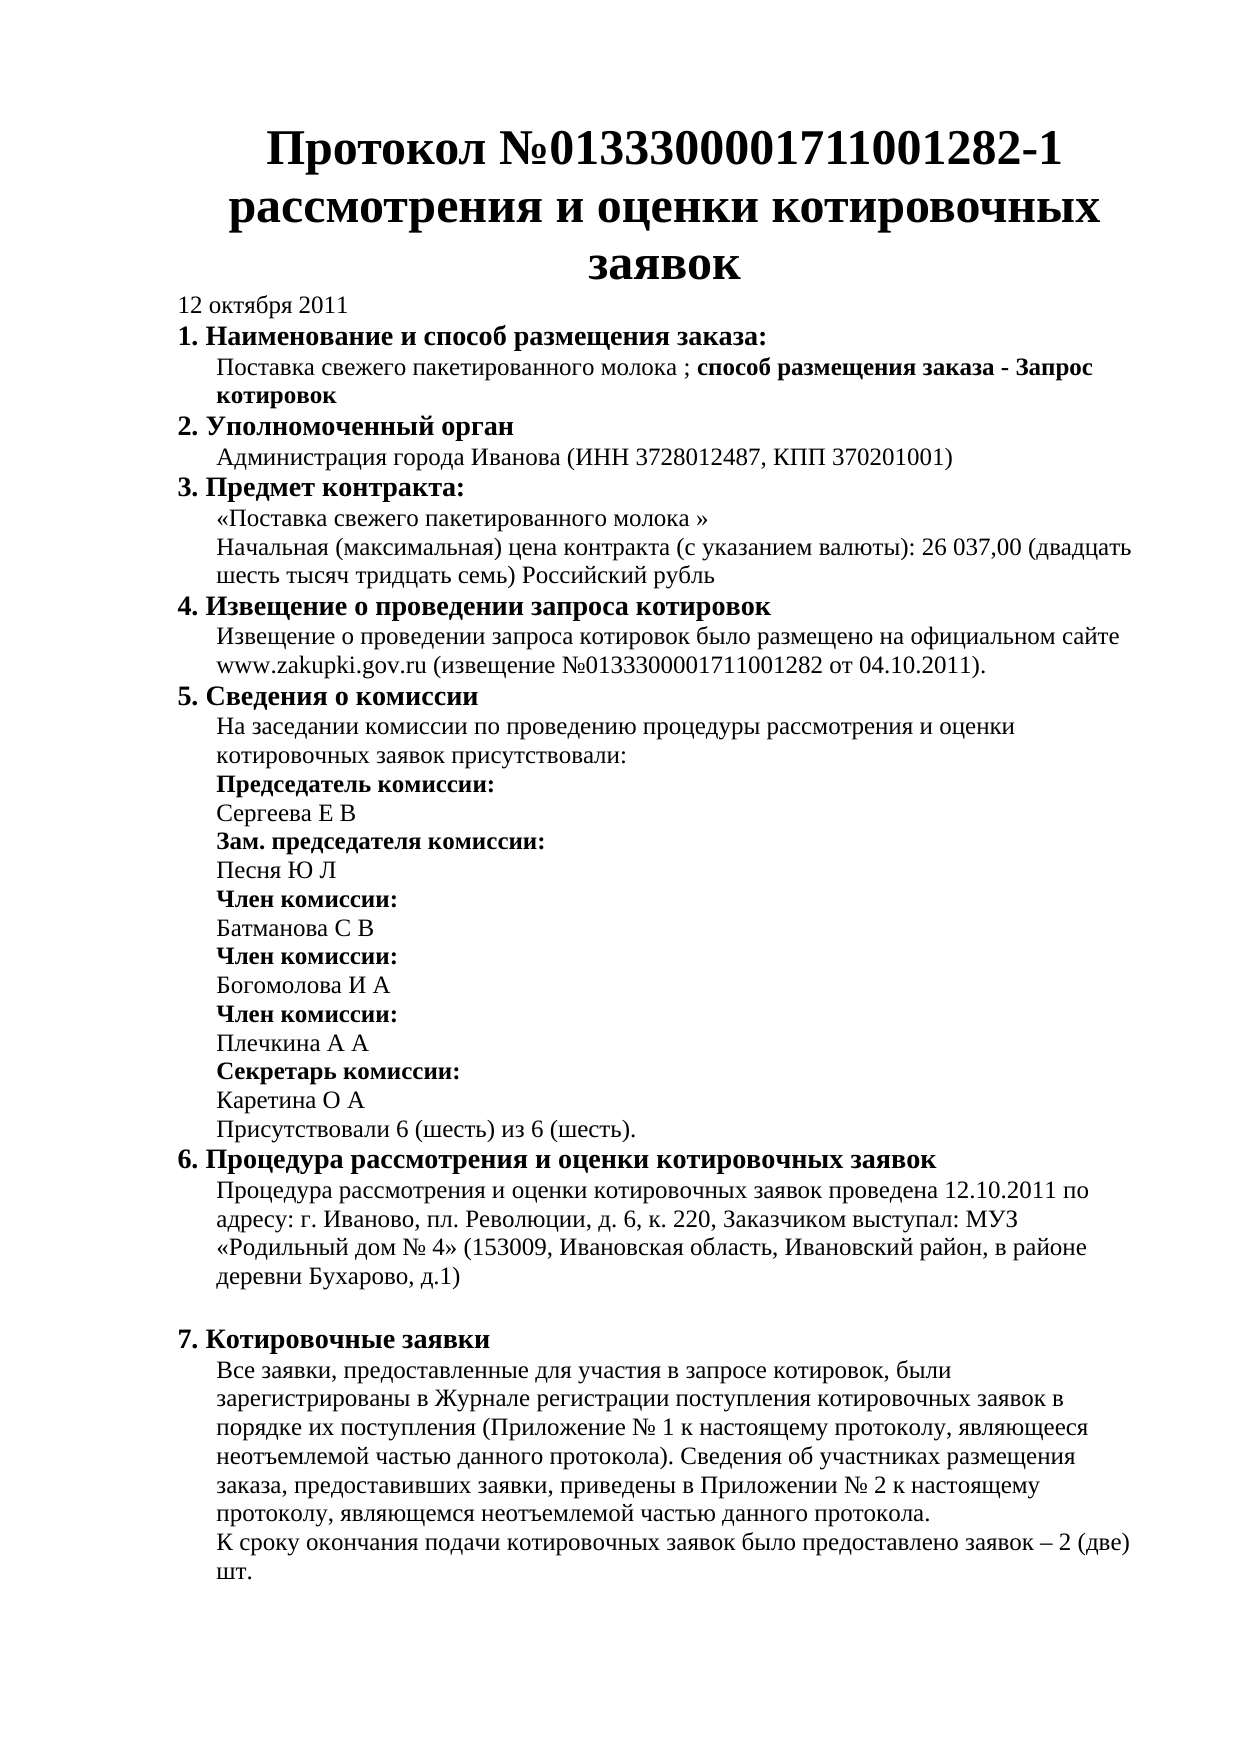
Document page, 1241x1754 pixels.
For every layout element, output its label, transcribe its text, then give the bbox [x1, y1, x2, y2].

text Зам. председателя комиссии: Песня Ю Л [216, 826, 1152, 884]
text Все заявки, предоставленные для участия в запросе котировок, были зарегистрированы в Журнале регистрации поступления котировочных заявок в порядке их поступления (Приложение № 1 к настоящему протоколу, являющееся неотъемлемой частью данного протокола). Сведения об участниках размещения заказа, предоставивших заявки, приведены в Приложении № 2 к настоящему протоколу, являющемся неотъемлемой частью данного протокола. [216, 1355, 1152, 1527]
text К сроку окончания подачи котировочных заявок было предоставлено заявок – 2 (две) шт. [216, 1527, 1152, 1585]
text Председатель комиссии: Сергеева Е В [216, 769, 1152, 826]
text 1. Наименование и способ размещения заказа: [177, 319, 1152, 352]
text 7. Котировочные заявки [177, 1322, 1152, 1355]
text 2. Уполномоченный орган [177, 409, 1152, 442]
text 12 октября 2011 [177, 291, 1152, 319]
text Член комиссии: Богомолова И А [216, 941, 1152, 999]
text Секретарь комиссии: Каретина О А [216, 1056, 1152, 1114]
text Протокол №0133300001711001282-1 [177, 118, 1152, 176]
text Присутствовали 6 (шесть) из 6 (шесть). [216, 1114, 1152, 1143]
text 6. Процедура рассмотрения и оценки котировочных заявок [177, 1143, 1152, 1175]
text Администрация города Иванова (ИНН 3728012487, КПП 370201001) [216, 442, 1152, 470]
text 4. Извещение о проведении запроса котировок [177, 589, 1152, 621]
text 3. Предмет контракта: [177, 470, 1152, 503]
text Член комиссии: Батманова С В [216, 884, 1152, 941]
text Поставка свежего пакетированного молока ; способ размещения заказа - Запрос котировок [216, 352, 1152, 409]
text На заседании комиссии по проведению процедуры рассмотрения и оценки котировочных заявок присутствовали: [216, 711, 1152, 769]
text Член комиссии: Плечкина А А [216, 999, 1152, 1056]
text «Поставка свежего пакетированного молока » Начальная (максимальная) цена контракта (с указанием валюты): 26 037,00 (двадцать шесть тысяч тридцать семь) Российский рубль [216, 503, 1152, 589]
text Извещение о проведении запроса котировок было размещено на официальном сайте www.zakupki.gov.ru (извещение №0133300001711001282 от 04.10.2011). [216, 621, 1152, 679]
text 5. Сведения о комиссии [177, 679, 1152, 711]
text Процедура рассмотрения и оценки котировочных заявок проведена 12.10.2011 по адресу: г. Иваново, пл. Революции, д. 6, к. 220, Заказчиком выступал: МУЗ «Родильный дом № 4» (153009, Ивановская область, Ивановский район, в районе деревни Бухарово, д.1) [216, 1175, 1152, 1290]
text рассмотрения и оценки котировочных заявок [177, 176, 1152, 291]
